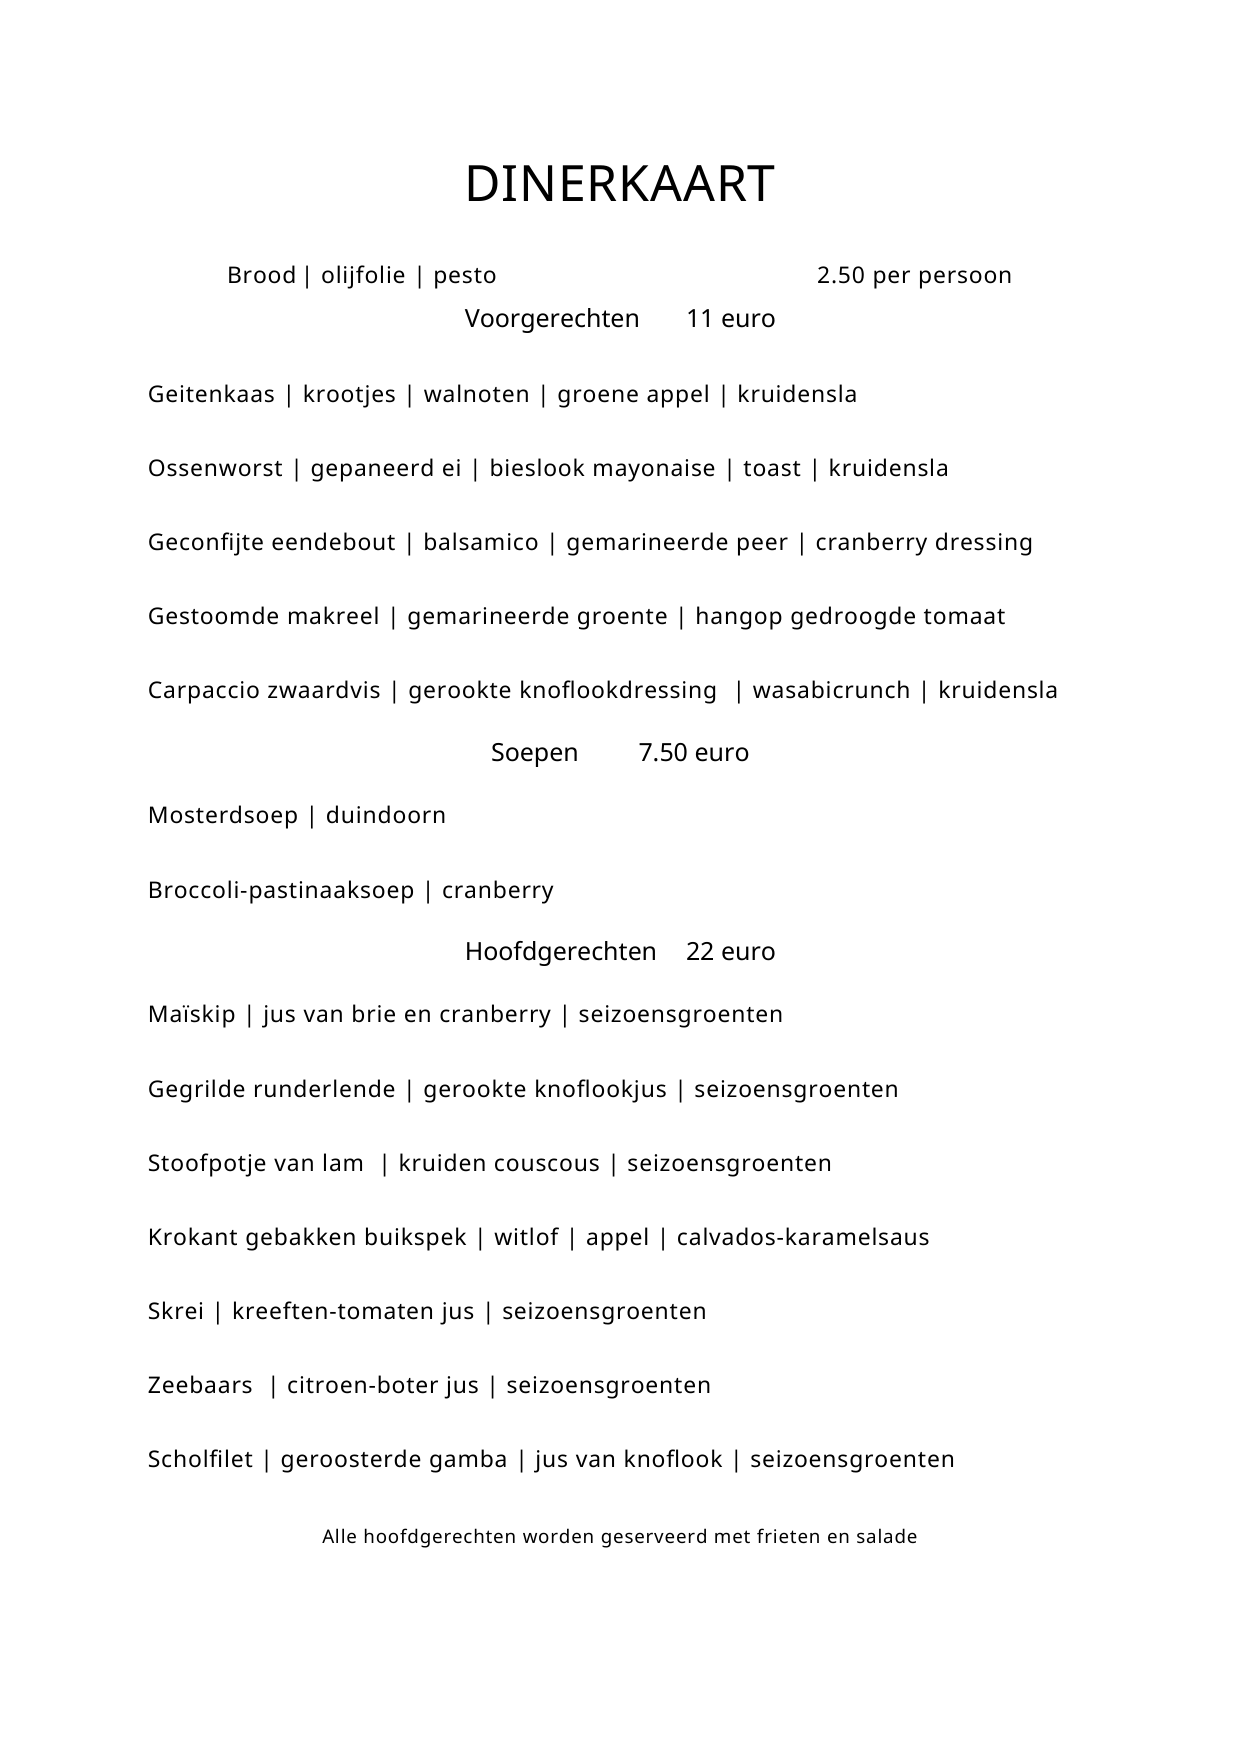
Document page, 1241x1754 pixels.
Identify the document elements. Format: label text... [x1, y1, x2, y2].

text Gestoomde makreel | gemarineerde groente | hangop gedroogde tomaat [148, 587, 1093, 632]
text Alle hoofdgerechten worden geserveerd met frieten en salade [148, 1504, 1093, 1549]
text Mosterdsoep | duindoorn [148, 786, 1093, 831]
text Stoofpotje van lam | kruiden couscous | seizoensgroenten [148, 1133, 1093, 1178]
text Maïskip | jus van brie en cranberry | seizoensgroenten [148, 985, 1093, 1030]
text Hoofdgerechten 22 euro [148, 934, 1093, 968]
text Zeebaars | citroen-boter jus | seizoensgroenten [148, 1356, 1093, 1401]
text Ossenworst | gepaneerd ei | bieslook mayonaise | toast | kruidensla [148, 438, 1093, 483]
text Scholfilet | geroosterde gamba | jus van knoflook | seizoensgroenten [148, 1430, 1093, 1475]
text Soepen 7.50 euro [148, 735, 1093, 769]
text Carpaccio zwaardvis | gerookte knoflookdressing | wasabicrunch | kruidensla [148, 661, 1093, 706]
text DINERKAART [148, 148, 1093, 216]
text Geitenkaas | krootjes | walnoten | groene appel | kruidensla [148, 364, 1093, 409]
text Brood | olijfolie | pesto 2.50 per persoon Voorgerechten 11 euro [148, 245, 1093, 335]
text Skrei | kreeften-tomaten jus | seizoensgroenten [148, 1281, 1093, 1326]
text Broccoli-pastinaaksoep | cranberry [148, 860, 1093, 905]
text Geconfijte eendebout | balsamico | gemarineerde peer | cranberry dressing [148, 512, 1093, 557]
text Gegrilde runderlende | gerookte knoflookjus | seizoensgroenten [148, 1059, 1093, 1104]
text Krokant gebakken buikspek | witlof | appel | calvados-karamelsaus [148, 1207, 1093, 1252]
